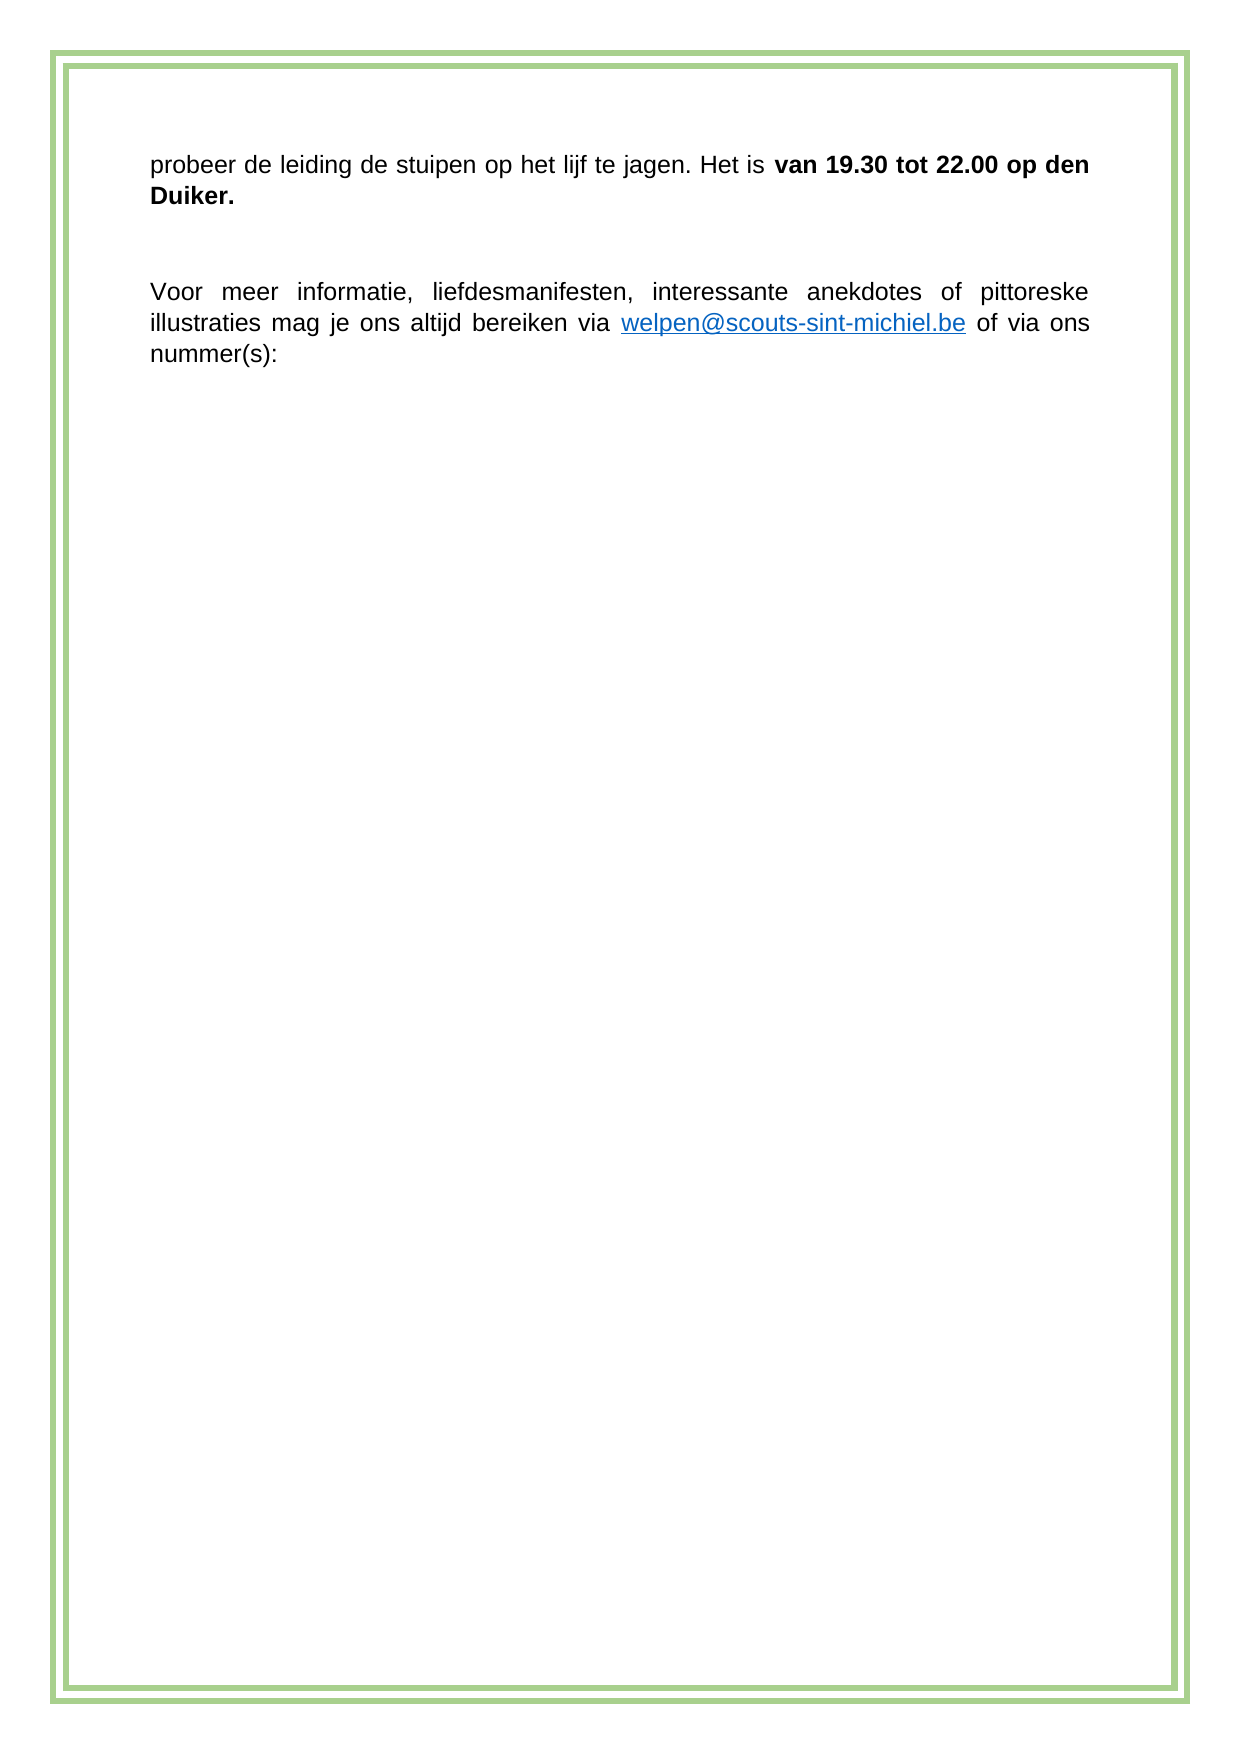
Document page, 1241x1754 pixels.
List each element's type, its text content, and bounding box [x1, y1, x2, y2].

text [150, 150, 1090, 210]
text Voor meer informatie, liefdesmanifesten, interessante anekdotes of pittoreske illustraties mag je ons altijd bereiken via welpen@scouts-sint-michiel.be of via ons nummer(s): [150, 276, 1090, 367]
